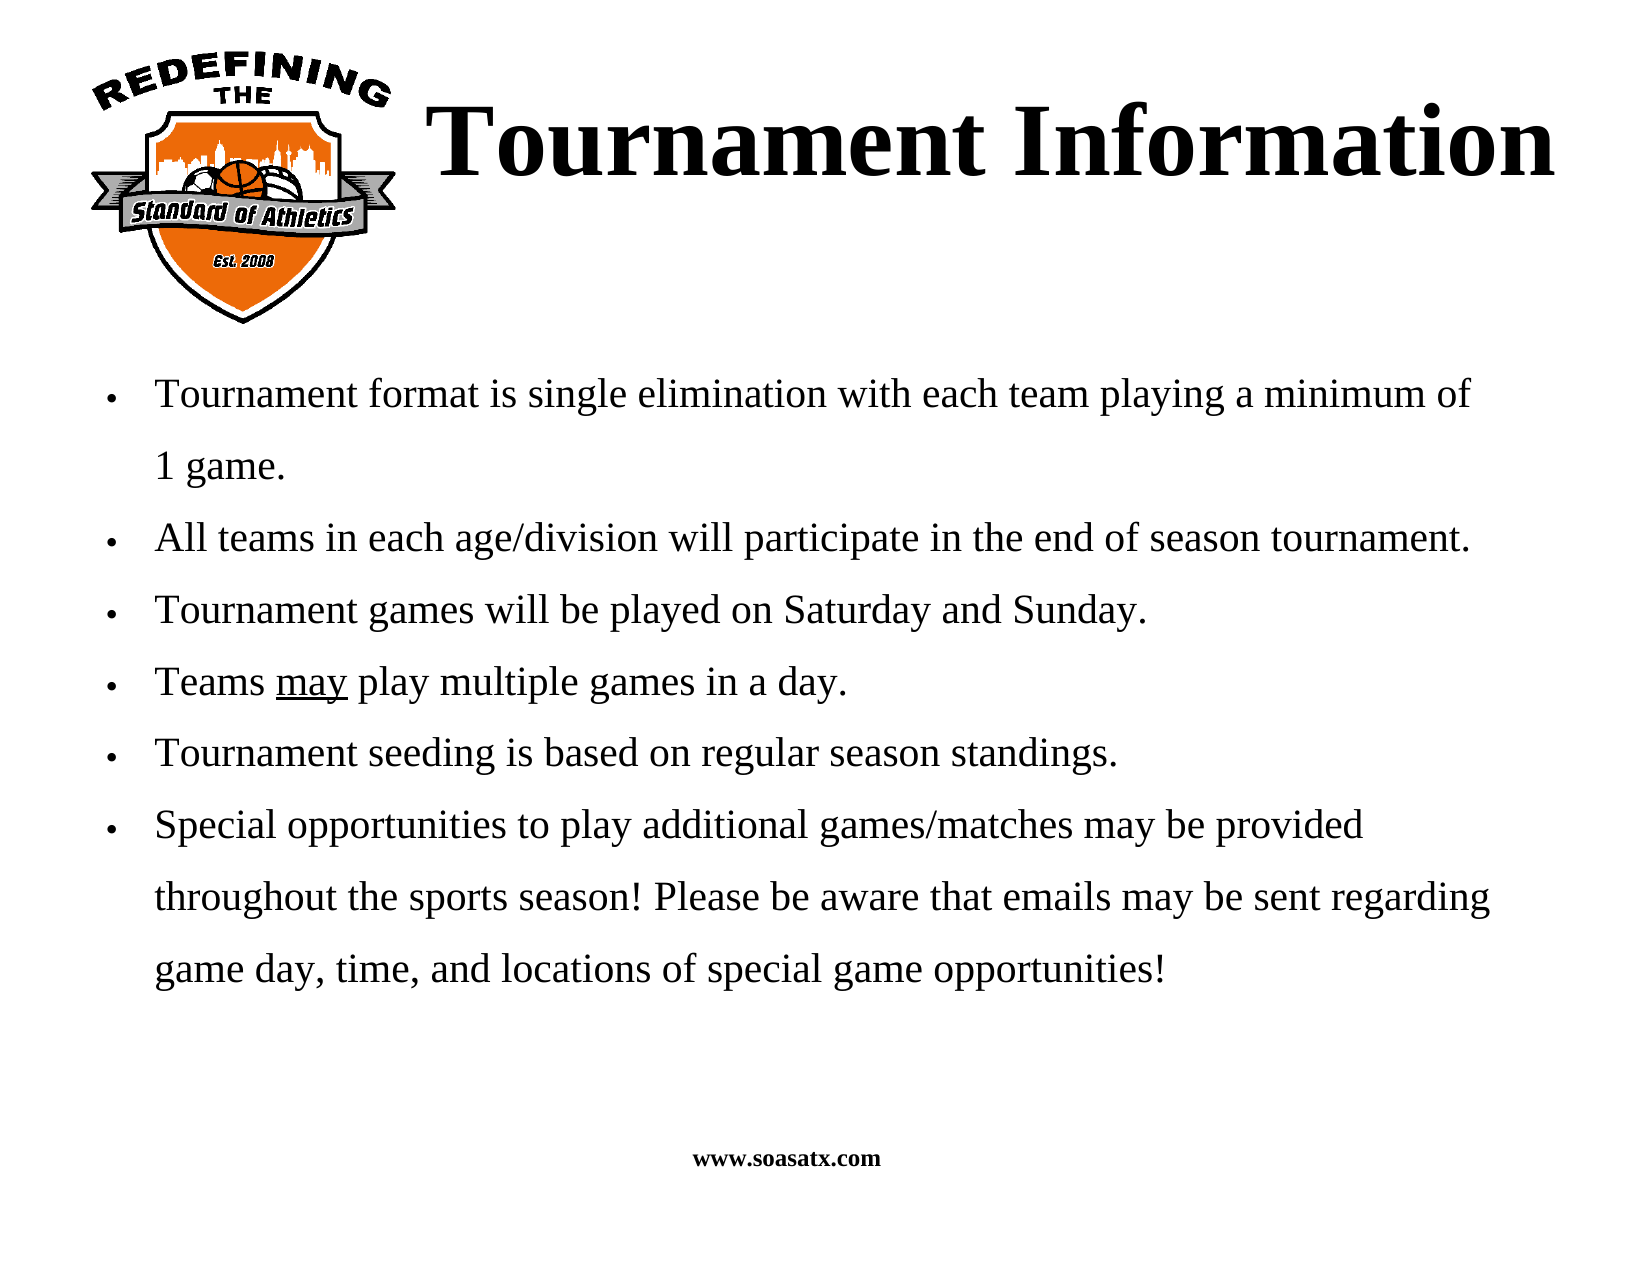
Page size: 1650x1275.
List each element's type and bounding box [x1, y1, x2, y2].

picture [64, 10, 426, 372]
